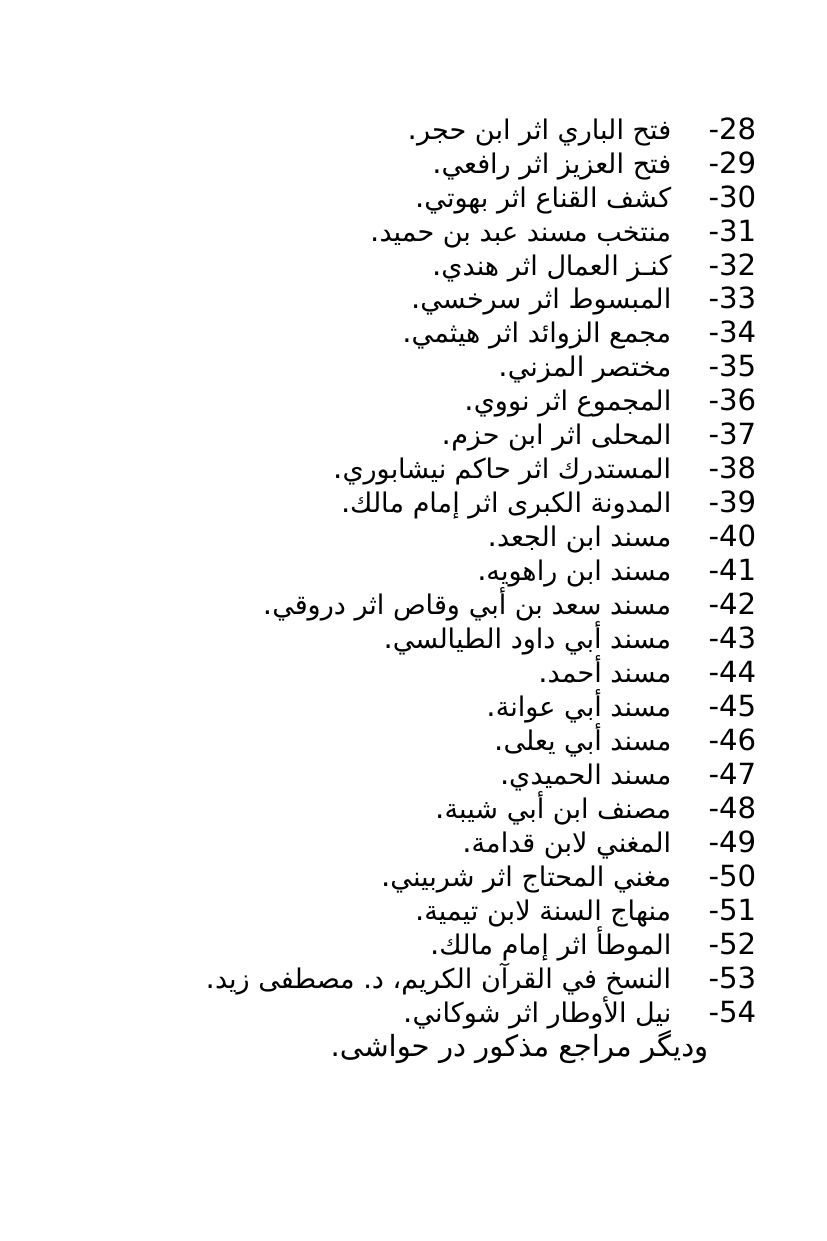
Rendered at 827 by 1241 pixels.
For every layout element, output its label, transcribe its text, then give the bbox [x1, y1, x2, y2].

list مسند سعد بن أبي وقاص اثر دروقي. [89, 587, 708, 621]
list منهاج السنة لابن تيمية. [89, 893, 708, 927]
list فتح الباري اثر ابن حجر. [89, 112, 708, 146]
list المدونة الكبرى اثر إمام مالك. [89, 486, 708, 519]
list فتح العزيز اثر رافعي. [89, 146, 708, 180]
list مسند أبي داود الطيالسي. [89, 621, 708, 655]
list كشف القناع اثر بهوتي. [89, 180, 708, 214]
list المستدرك اثر حاكم نيشابوري. [89, 452, 708, 486]
list نيل الأوطار اثر شوكاني. [89, 995, 708, 1029]
list المحلى اثر ابن حزم. [89, 418, 708, 452]
list الموطأ اثر إمام مالك. [89, 927, 708, 961]
list منتخب مسند عبد بن حميد. [89, 214, 708, 248]
list مسند أبي عوانة. [89, 689, 708, 723]
list المجموع اثر نووي. [89, 384, 708, 418]
list مجمع الزوائد اثر هيثمي. [89, 316, 708, 350]
list مختصر المزني. [89, 350, 708, 384]
list مسند أحمد. [89, 655, 708, 689]
list النسخ في القرآن الكريم، د. مصطفى زيد. [89, 961, 708, 995]
text ودیگر مراجع مذکور در حواشی. [89, 1029, 738, 1063]
list مسند الحميدي. [89, 757, 708, 791]
list مسند ابن الجعد. [89, 519, 708, 553]
list مصنف ابن أبي شيبة. [89, 791, 708, 825]
list المغني لابن قدامة. [89, 825, 708, 859]
list مغني المحتاج اثر شربيني. [89, 859, 708, 893]
list مسند أبي يعلى. [89, 723, 708, 757]
list المبسوط اثر سرخسي. [89, 282, 708, 316]
list مسند ابن راهويه. [89, 553, 708, 587]
list كنـز العمال اثر هندي. [89, 248, 708, 282]
